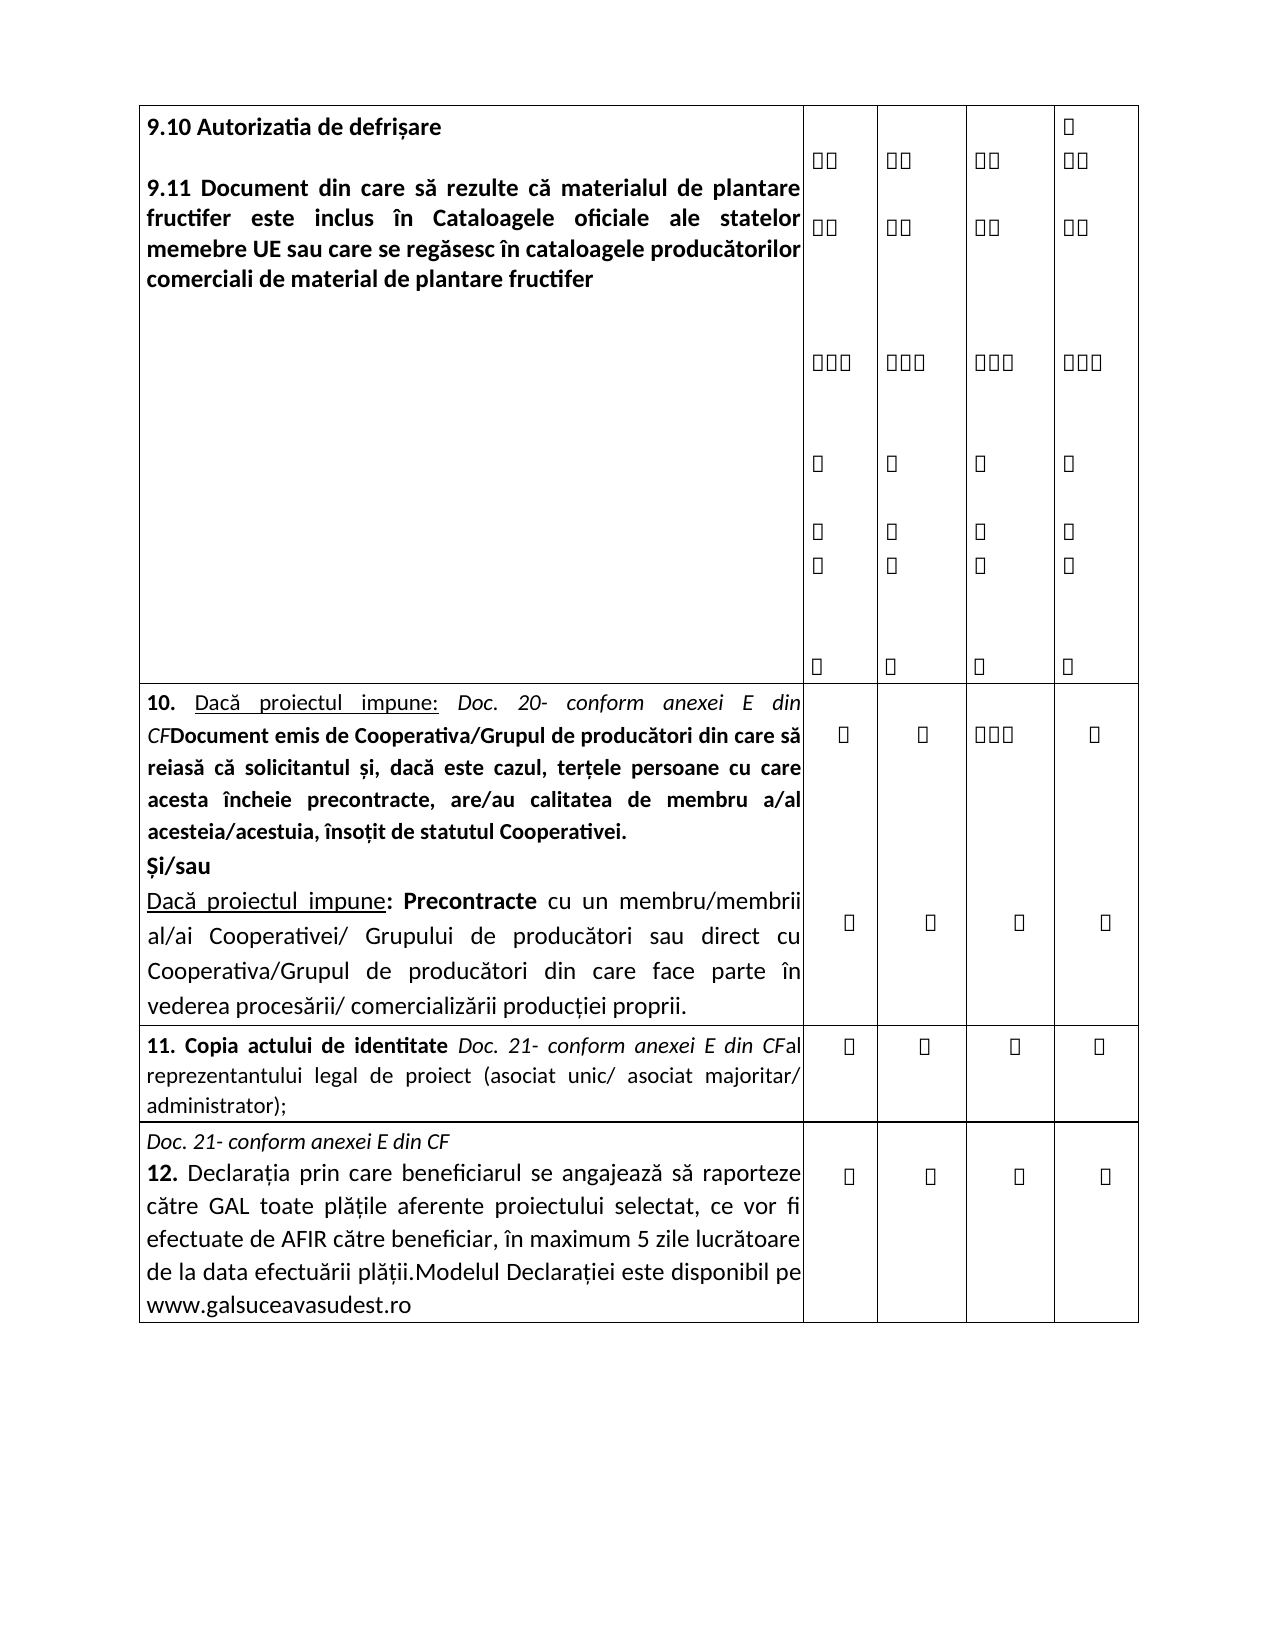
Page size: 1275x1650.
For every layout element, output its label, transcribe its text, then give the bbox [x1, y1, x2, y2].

table_cell   [967, 684, 1054, 1025]
table_cell  [967, 1026, 1054, 1121]
table_cell   [1055, 684, 1138, 1025]
table_cell   [878, 684, 966, 1025]
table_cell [804, 106, 877, 683]
table_cell  [1055, 1123, 1138, 1322]
table_cell  [967, 1123, 1054, 1322]
table_cell  [804, 1026, 877, 1121]
table_cell  [1055, 1026, 1138, 1121]
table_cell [967, 106, 1054, 683]
table_cell   [804, 684, 877, 1025]
table_cell 10. Dacă proiectul impune: Doc. 20- conform anexei E din CFDocument emis de Cooperativa/Grupul de producători din care să reiasă că solicitantul și, dacă este cazul, terțele persoane cu care acesta încheie precontracte, are/au calitatea de membru a/al acesteia/acestuia, însoțit de statutul Cooperativei. Și/sau Dacă proiectul impune: Precontracte cu un membru/membrii al/ai Cooperativei/ Grupului de producători sau direct cu Cooperativa/Grupul de producători din care face parte în vederea procesării/ comercializării producției proprii. [140, 684, 803, 1025]
table_cell 11. Copia actului de identitate Doc. 21- conform anexei E din CFal reprezentantului legal de proiect (asociat unic/ asociat majoritar/ administrator); [140, 1026, 803, 1121]
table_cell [1055, 106, 1138, 683]
table_cell Doc. 21- conform anexei E din CF 12. Declarația prin care beneficiarul se angajează să raporteze către GAL toate plățile aferente proiectului selectat, ce vor fi efectuate de AFIR către beneficiar, în maximum 5 zile lucrătoare de la data efectuării plății.Modelul Declarației este disponibil pe www.galsuceavasudest.ro [140, 1123, 803, 1322]
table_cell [878, 106, 966, 683]
table_cell  [878, 1026, 966, 1121]
table_cell  [878, 1123, 966, 1322]
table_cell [140, 106, 803, 683]
table_cell  [804, 1123, 877, 1322]
